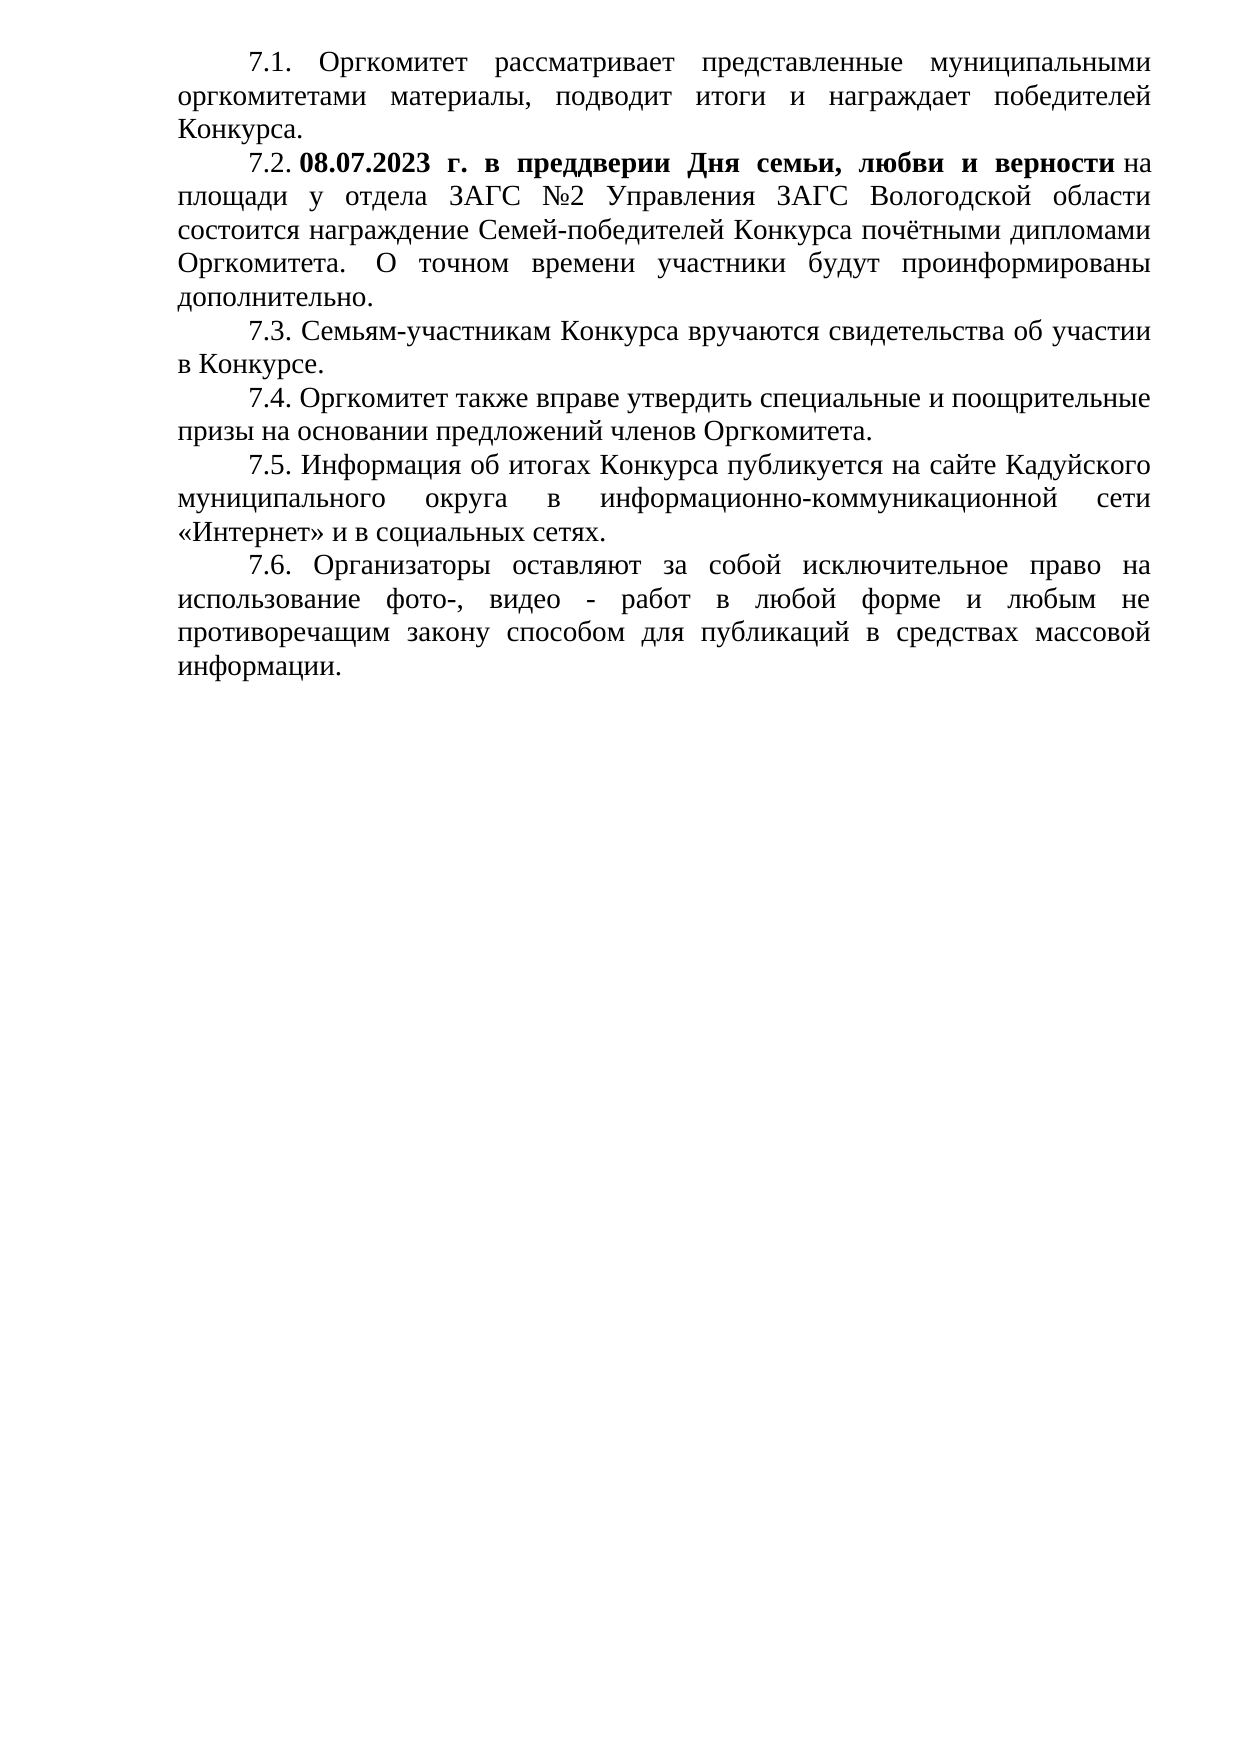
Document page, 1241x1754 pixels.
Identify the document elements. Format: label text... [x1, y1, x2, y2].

text 7.2. 08.07.2023 г. в преддверии Дня семьи, любви и верности на площади у отдела ЗАГС №2 Управления ЗАГС Вологодской области состоится награждение Семей-победителей Конкурса почётными дипломами Оргкомитета. О точном времени участники будут проинформированы дополнительно. [177, 145, 1152, 313]
text 7.5. Информация об итогах Конкурса публикуется на сайте Кадуйского муниципального округа в информационно-коммуникационной сети «Интернет» и в социальных сетях. [177, 447, 1152, 547]
text 7.1. Оргкомитет рассматривает представленные муниципальными оргкомитетами материалы, подводит итоги и награждает победителей Конкурса. [177, 44, 1152, 145]
text 7.6. Организаторы оставляют за собой исключительное право на использование фото-, видео - работ в любой форме и любым не противоречащим закону способом для публикаций в средствах массовой информации. [177, 547, 1152, 682]
text 7.3. Семьям-участникам Конкурса вручаются свидетельства об участии в Конкурсе. [177, 313, 1152, 380]
text 7.4. Оргкомитет также вправе утвердить специальные и поощрительные призы на основании предложений членов Оргкомитета. [177, 380, 1152, 447]
